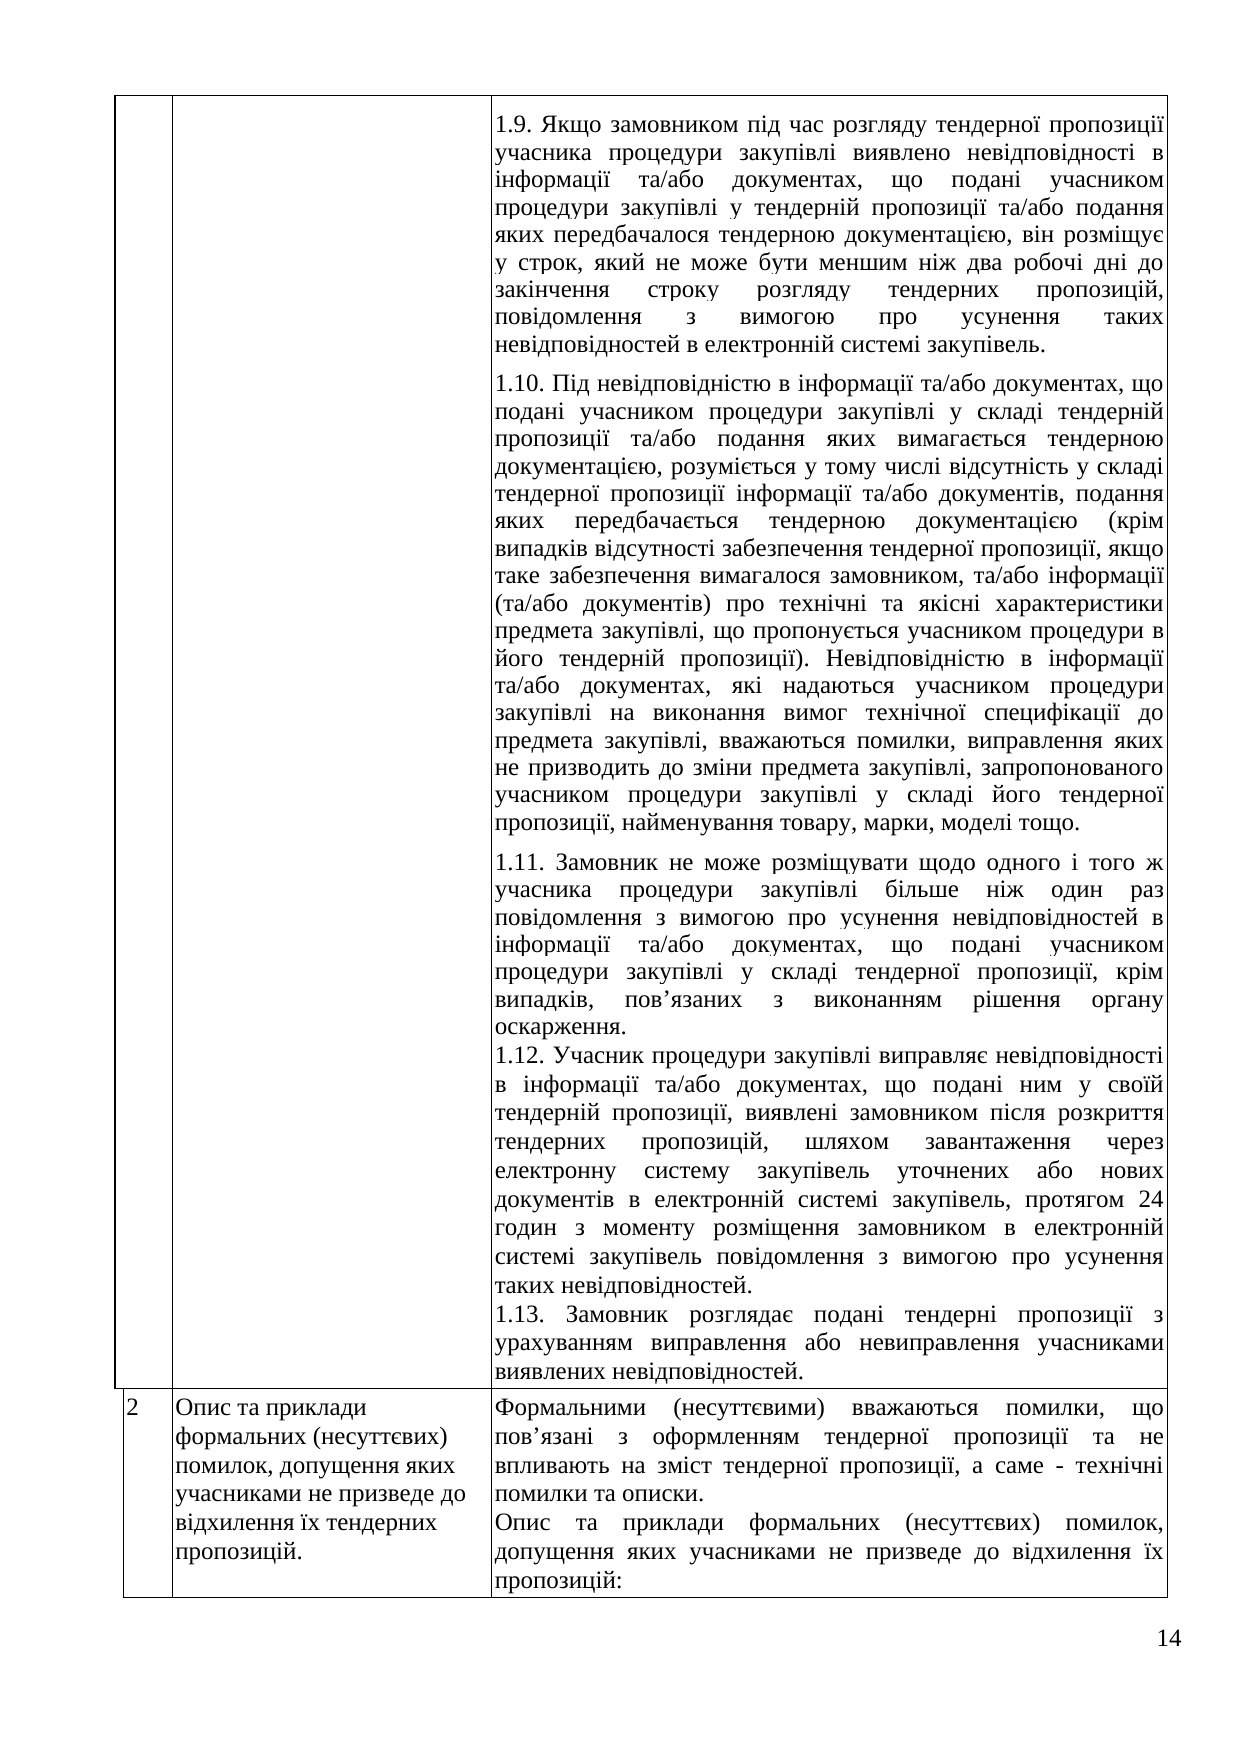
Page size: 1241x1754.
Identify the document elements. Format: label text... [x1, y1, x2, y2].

table_cell 1 [116, 96, 172, 1388]
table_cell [492, 96, 1167, 1388]
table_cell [492, 1389, 1167, 1597]
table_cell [173, 1389, 491, 1597]
table_cell [115, 1389, 123, 1597]
table_cell 2 [124, 1389, 172, 1597]
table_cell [173, 96, 491, 1388]
